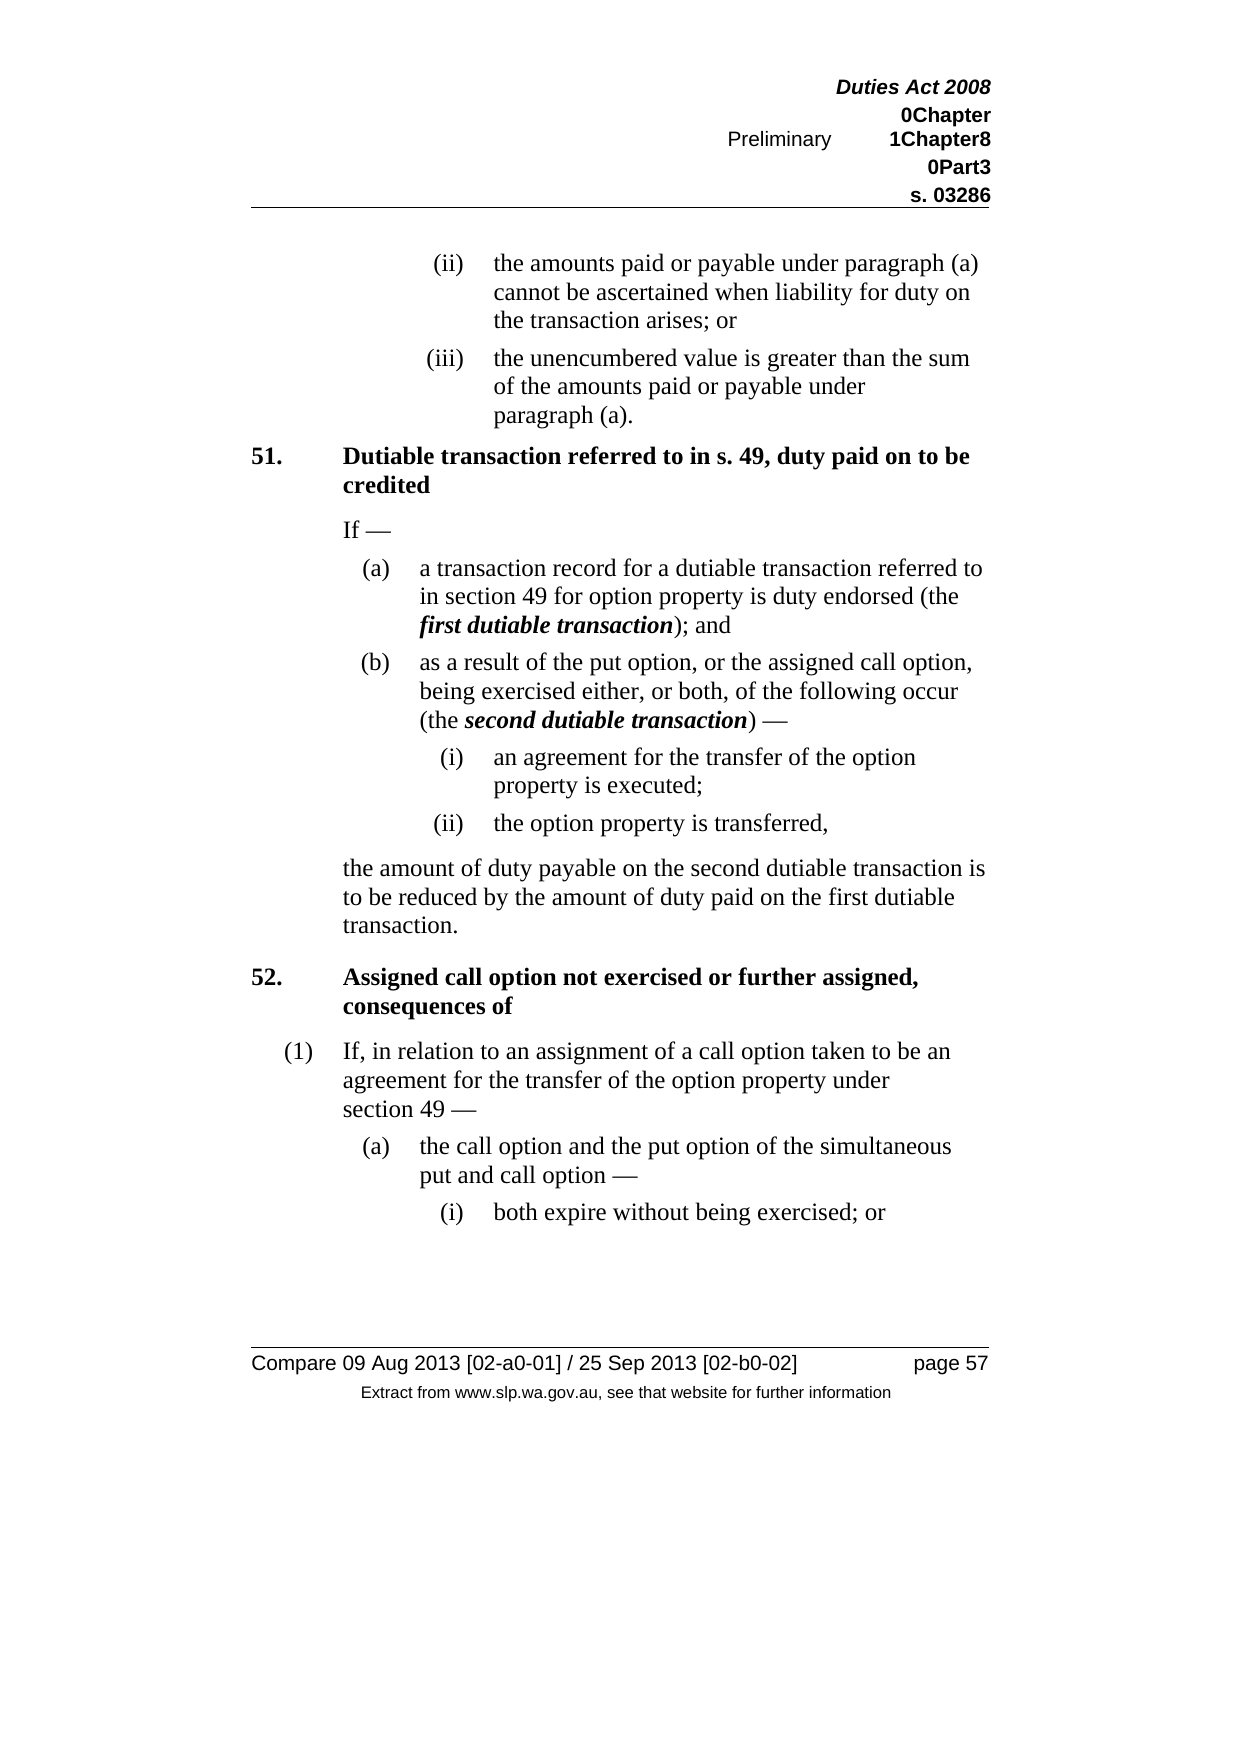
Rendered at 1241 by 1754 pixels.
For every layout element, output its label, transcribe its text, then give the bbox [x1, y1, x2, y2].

subtitle 52. Assigned call option not exercised or further assigned, consequences of [251, 962, 989, 1020]
text (a) the call option and the put option of the simultaneous put and call option — [251, 1131, 989, 1188]
text (ii) the option property is transferred, [251, 808, 989, 836]
text (i) both expire without being exercised; or [251, 1197, 989, 1226]
text (ii) the amounts paid or payable under paragraph (a) cannot be ascertained when liability for duty on the transaction arises; or [251, 248, 989, 334]
text If — [251, 516, 989, 544]
text (a) a transaction record for a dutiable transaction referred to in section 49 for option property is duty endorsed (the first dutiable transaction); and [251, 553, 989, 639]
subtitle 51. Dutiable transaction referred to in s. 49, duty paid on to be credited [251, 441, 989, 499]
text (iii) the unencumbered value is greater than the sum of the amounts paid or payable under paragraph (a). [251, 343, 989, 429]
text the amount of duty payable on the second dutiable transaction is to be reduced by the amount of duty paid on the first dutiable transaction. [251, 853, 989, 939]
text (i) an agreement for the transfer of the option property is executed; [251, 742, 989, 799]
text (b) as a result of the put option, or the assigned call option, being exercised either, or both, of the following occur (the second dutiable transaction) — [251, 647, 989, 733]
text (1) If, in relation to an assignment of a call option taken to be an agreement for the transfer of the option property under section 49 — [251, 1036, 989, 1123]
